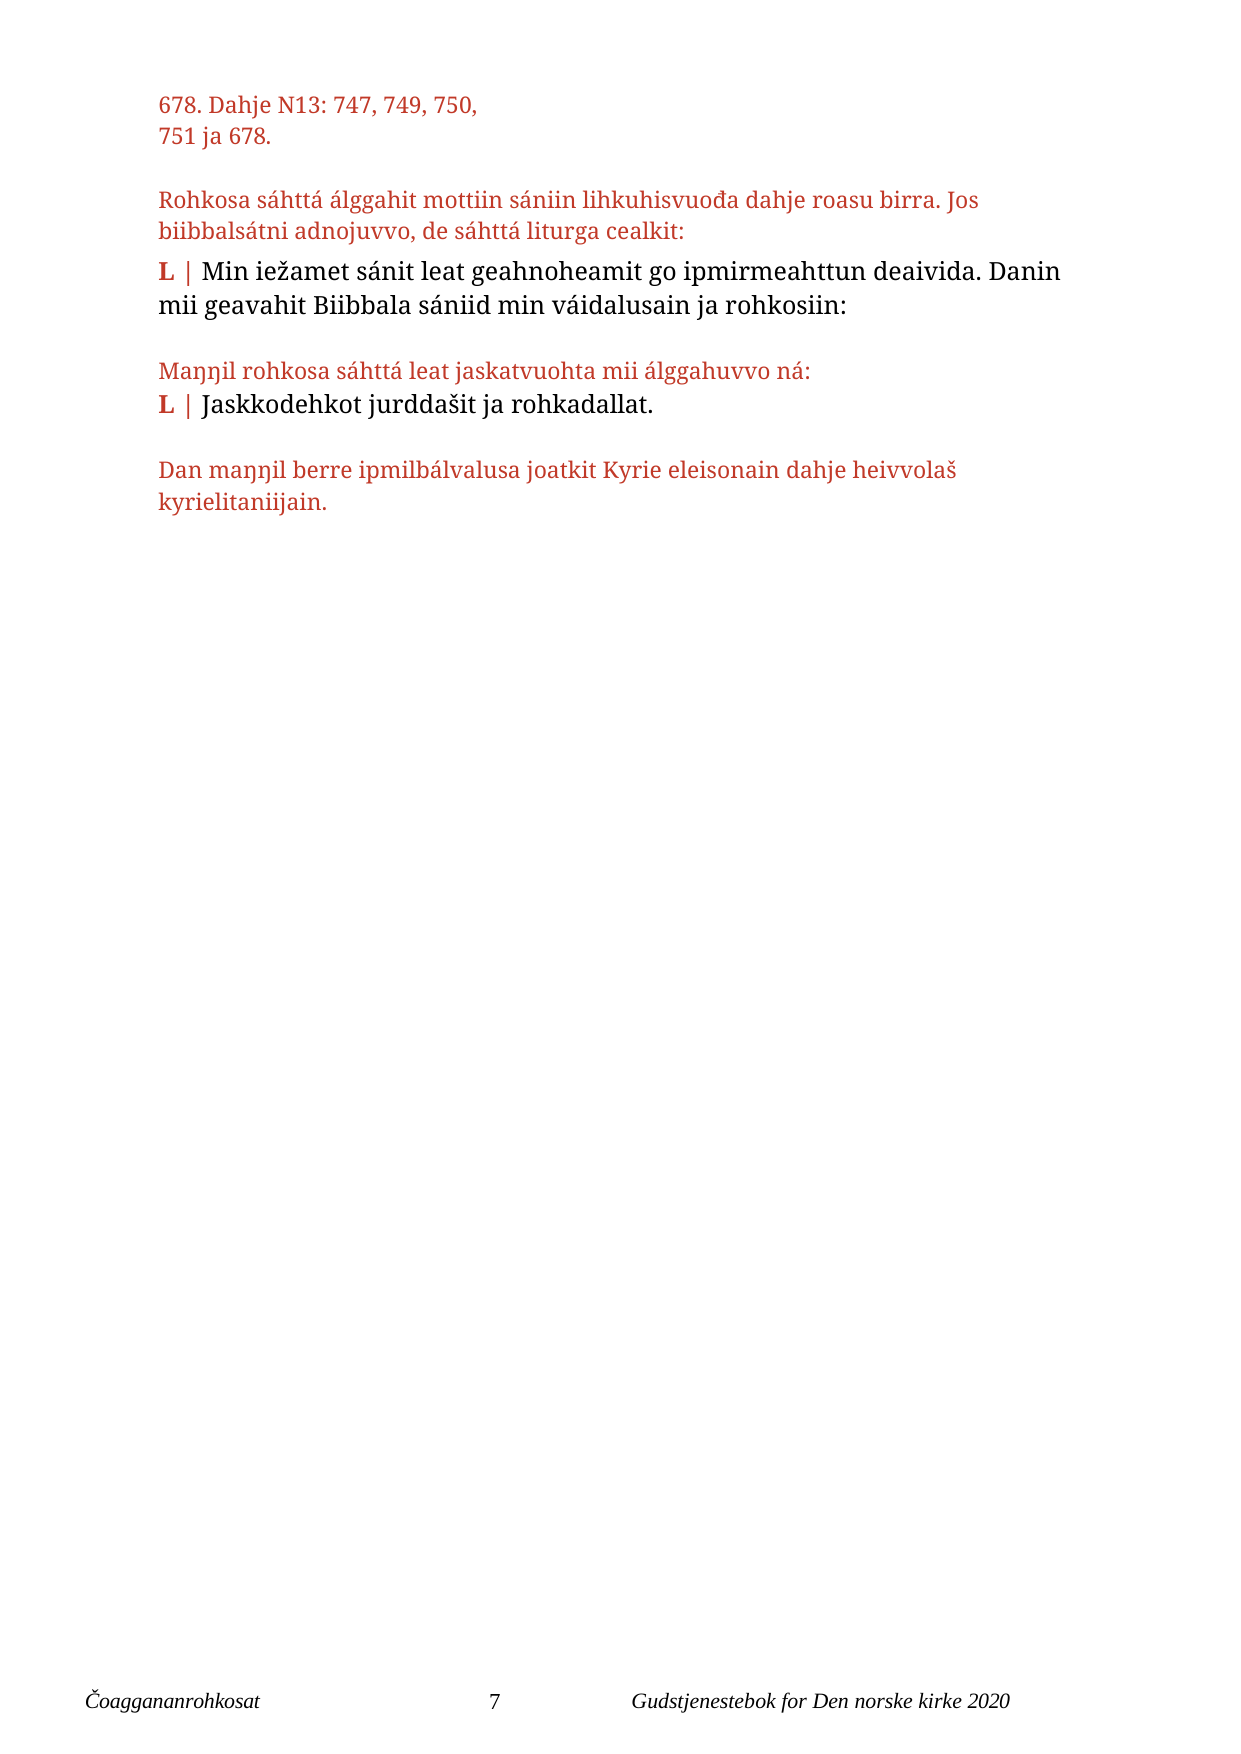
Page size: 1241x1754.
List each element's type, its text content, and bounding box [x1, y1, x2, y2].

text 751 ja 678. [158, 120, 1094, 151]
text Maŋŋil rohkosa sáhttá leat jaskatvuohta mii álggahuvvo ná: [158, 355, 1094, 386]
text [158, 89, 1094, 120]
text Dan maŋŋil berre ipmilbálvalusa joatkit Kyrie eleisonain dahje heivvolaš kyrielitaniijain. [158, 454, 1094, 517]
text L | Jaskkodehkot jurddašit ja rohkadallat. [158, 387, 1094, 421]
text Rohkosa sáhttá álggahit mottiin sániin lihkuhisvuođa dahje roasu birra. Jos biibbalsátni adnojuvvo, de sáhttá liturga cealkit: [158, 183, 1094, 246]
text L | Min iežamet sánit leat geahnoheamit go ipmirmeahttun deaivida. Danin mii geavahit Biibbala sániid min váidalusain ja rohkosiin: [158, 254, 1094, 322]
